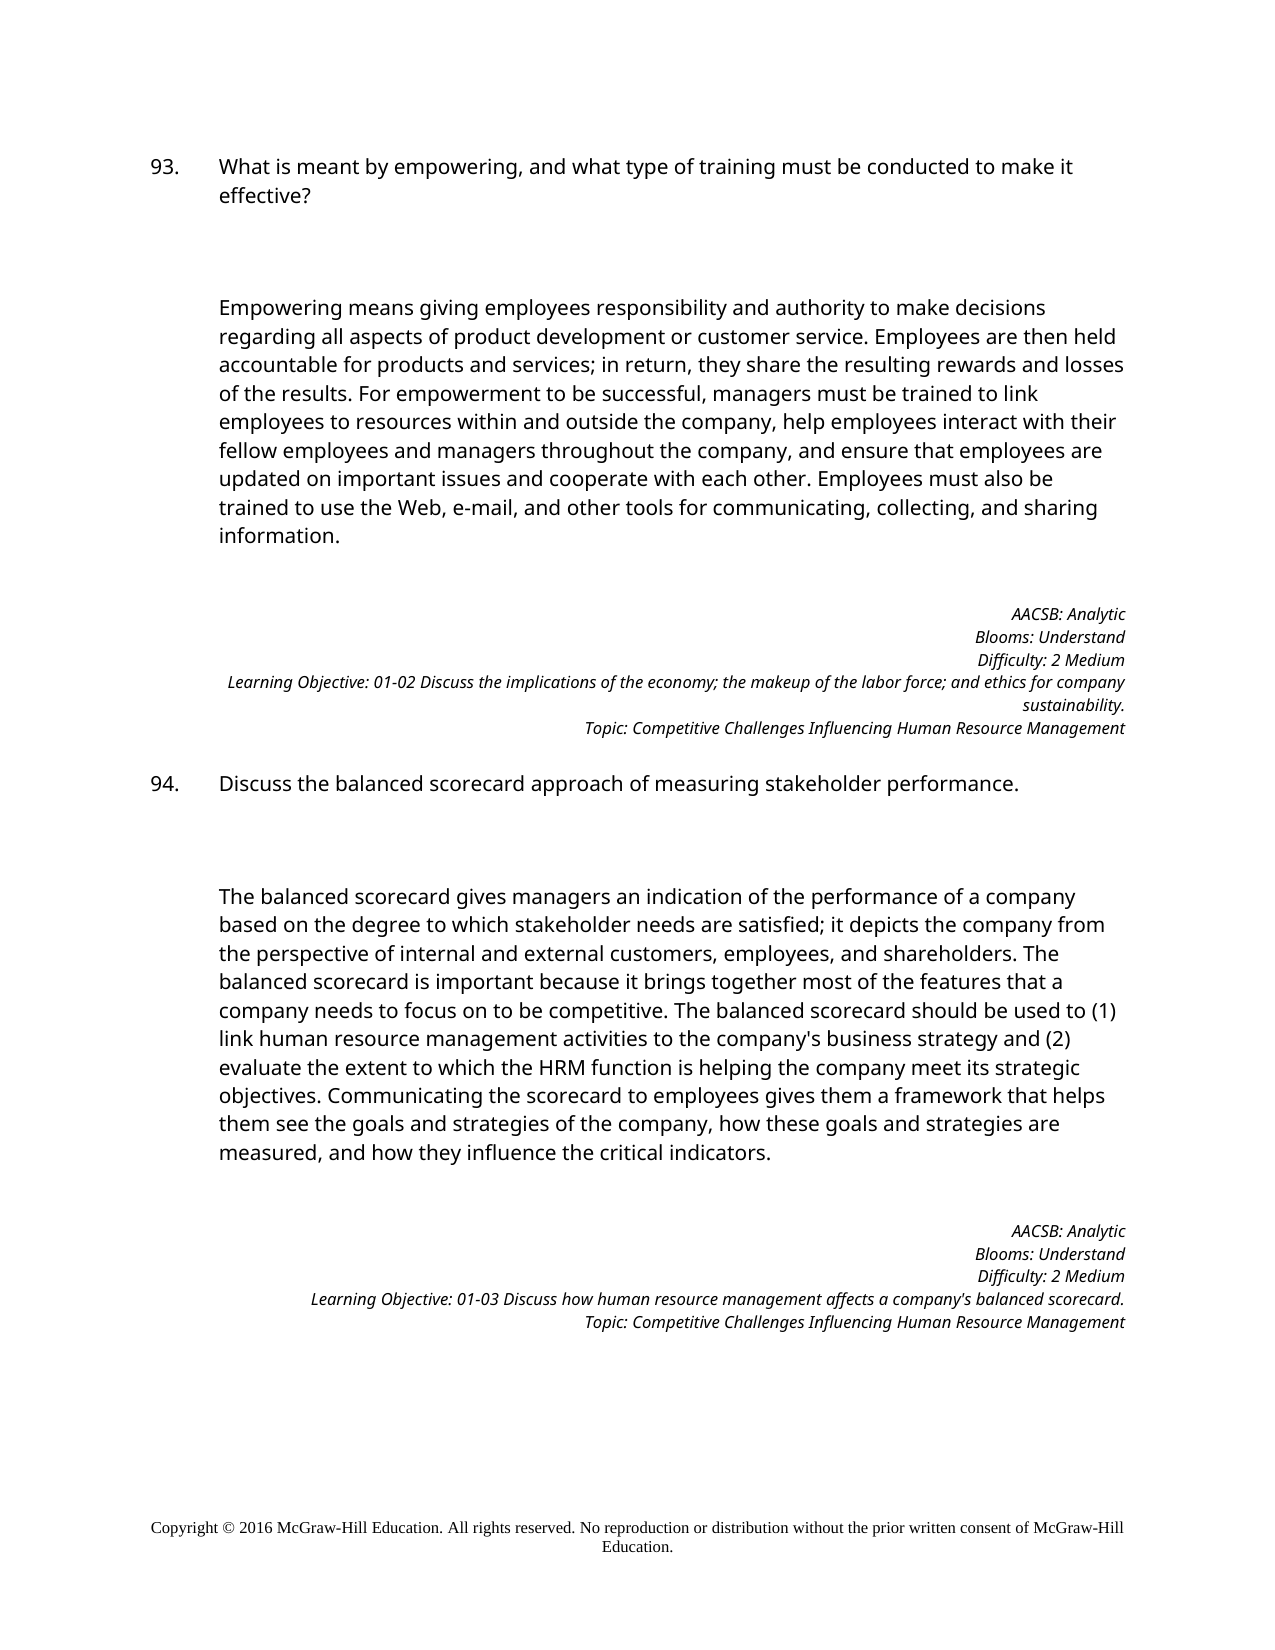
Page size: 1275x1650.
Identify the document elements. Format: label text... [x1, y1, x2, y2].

table_header Discuss the balanced scorecard approach of measuring stakeholder performance. The balanced scorecard gives managers an indication of the performance of a company based on the degree to which stakeholder needs are satisfied; it depicts the company from the perspective of internal and external customers, employees, and shareholders. The balanced scorecard is important because it brings together most of the features that a company needs to focus on to be competitive. The balanced scorecard should be used to (1) link human resource management activities to the company's business strategy and (2) evaluate the extent to which the HRM function is helping the company meet its strategic objectives. Communicating the scorecard to employees gives them a framework that helps them see the goals and strategies of the company, how these goals and strategies are measured, and how they influence the critical indicators. [219, 770, 1125, 1194]
table_header 93. [150, 153, 218, 577]
table_header What is meant by empowering, and what type of training must be conducted to make it effective? Empowering means giving employees responsibility and authority to make decisions regarding all aspects of product development or customer service. Employees are then held accountable for products and services; in return, they share the resulting rewards and losses of the results. For empowerment to be successful, managers must be trained to link employees to resources within and outside the company, help employees interact with their fellow employees and managers throughout the company, and ensure that employees are updated on important issues and cooperate with each other. Employees must also be trained to use the Web, e-mail, and other tools for communicating, collecting, and sharing information. [219, 153, 1125, 577]
table_header AACSB: Analytic Blooms: Understand Difficulty: 2 Medium Learning Objective: 01-03 Discuss how human resource management affects a company's balanced scorecard. Topic: Competitive Challenges Influencing Human Resource Management [150, 1220, 1125, 1361]
table_header 94. [150, 770, 218, 1194]
table_header AACSB: Analytic Blooms: Understand Difficulty: 2 Medium Learning Objective: 01-02 Discuss the implications of the economy; the makeup of the labor force; and ethics for company sustainability. Topic: Competitive Challenges Influencing Human Resource Management [150, 603, 1125, 767]
